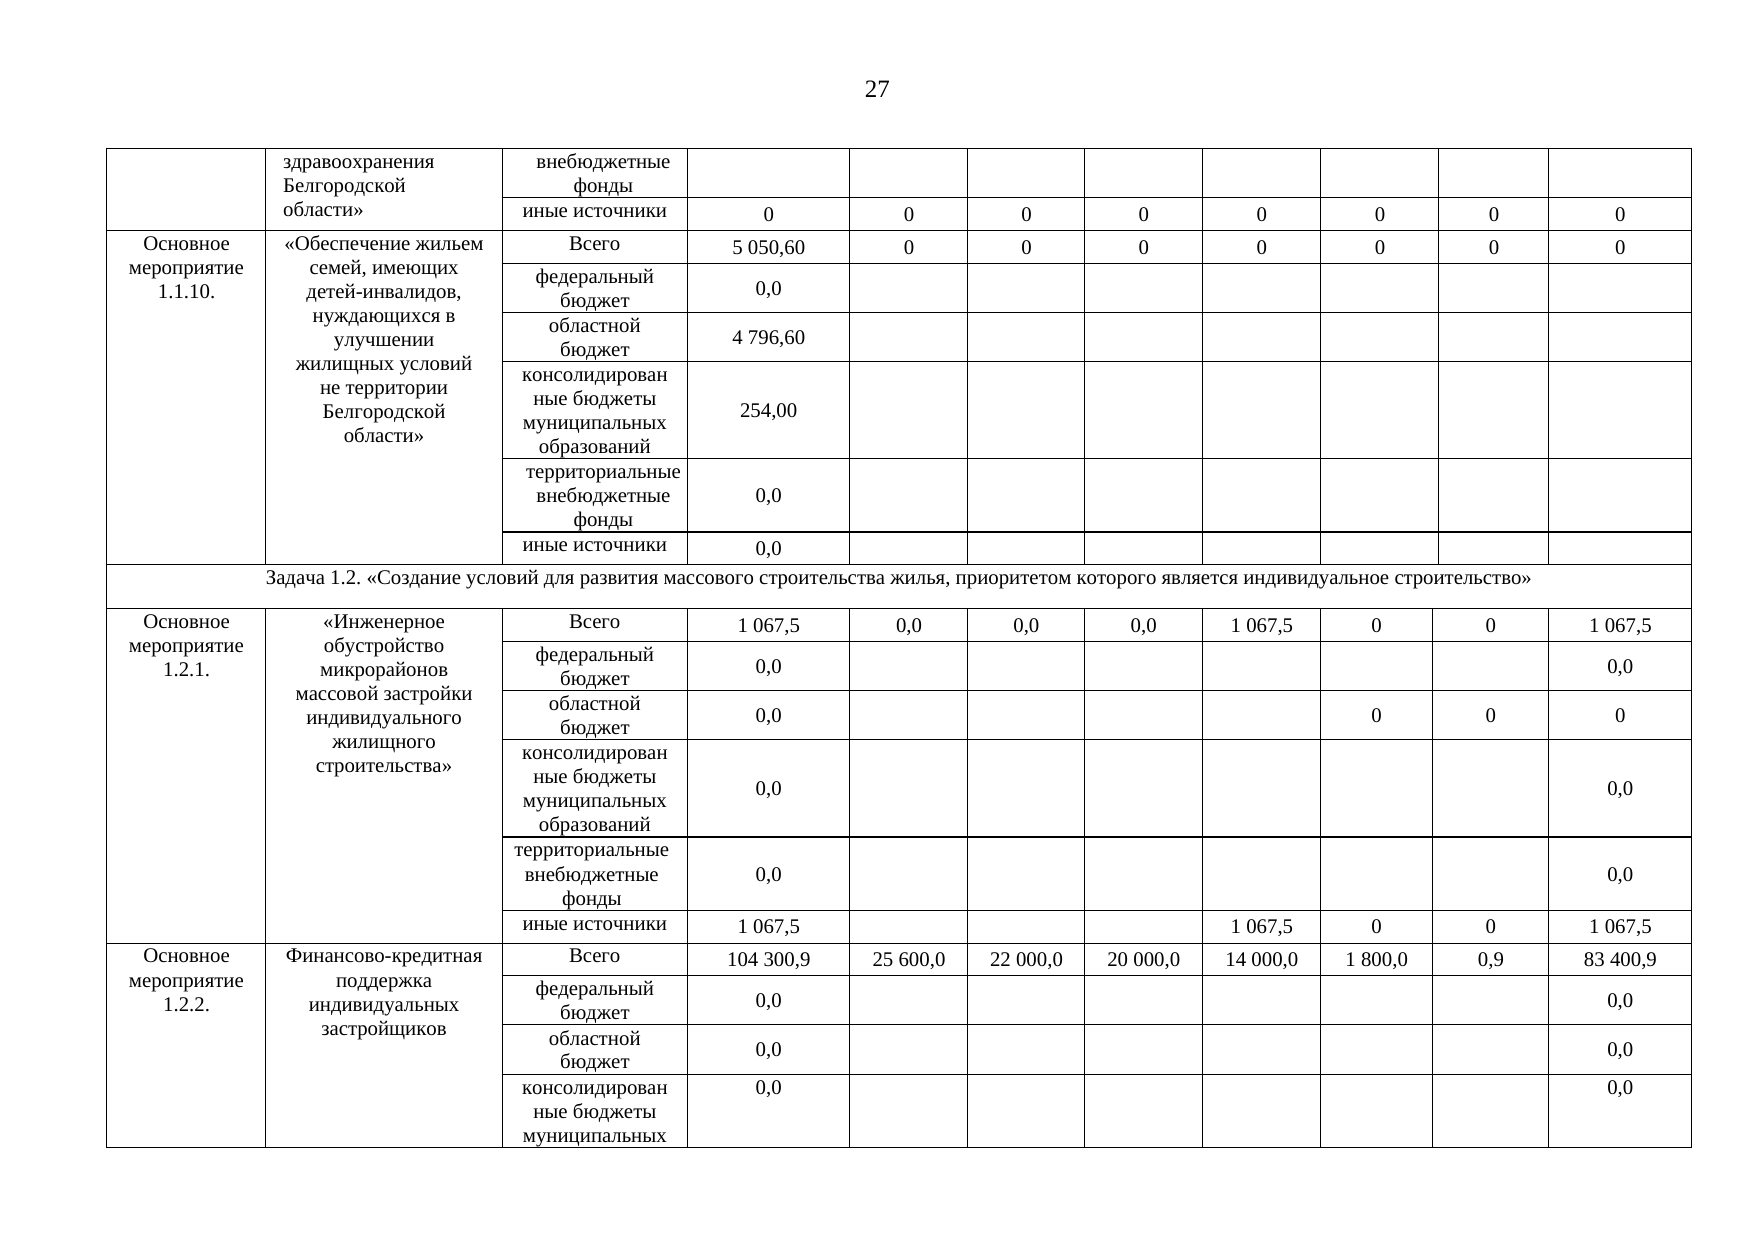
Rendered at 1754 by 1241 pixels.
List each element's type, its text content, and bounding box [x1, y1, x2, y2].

table_cell 0,9 [1433, 944, 1548, 975]
table_cell 0 [1439, 198, 1548, 230]
table_cell Всего [503, 609, 687, 641]
table_cell [1439, 533, 1548, 564]
table_cell Финансово-кредитная поддержка индивидуальных застройщиков [266, 944, 502, 1147]
table_cell 1 067,5 [688, 911, 849, 942]
table_cell [1549, 459, 1691, 531]
table_cell Основное мероприятие 1.2.1. [107, 609, 265, 942]
table_cell [1203, 362, 1320, 458]
table_cell 0 [1433, 691, 1548, 739]
table_cell [968, 642, 1084, 690]
table_cell 0 [1439, 231, 1548, 262]
table_cell территориальные внебюджетные фонды [503, 459, 687, 531]
table_cell 5 050,60 [688, 231, 849, 262]
table_cell [1321, 976, 1432, 1024]
table_cell Всего [503, 231, 687, 262]
table_cell 0 [1549, 231, 1691, 262]
table_cell [968, 838, 1084, 909]
table_cell «Инженерное обустройство микрорайонов массовой застройки индивидуального жилищного строительства» [266, 609, 502, 942]
table_cell [850, 976, 967, 1024]
table_cell [1433, 642, 1548, 690]
table_cell 0 [968, 198, 1084, 230]
table_cell 0,0 [688, 1075, 849, 1147]
table_cell 0,0 [688, 459, 849, 531]
table_cell [1549, 362, 1691, 458]
table_cell [1321, 1075, 1432, 1147]
table_cell [1321, 459, 1438, 531]
table_cell [850, 362, 967, 458]
table_cell [1433, 838, 1548, 909]
table_cell 0,0 [688, 838, 849, 909]
table_cell [1203, 691, 1320, 739]
table_cell [850, 740, 967, 836]
table_cell [1203, 642, 1320, 690]
table_cell областной бюджет [503, 691, 687, 739]
table_cell Всего [503, 944, 687, 975]
table_cell [1433, 1075, 1548, 1147]
table_cell 1 067,5 [1203, 609, 1320, 641]
table_cell 0 [688, 198, 849, 230]
table_cell [1085, 459, 1202, 531]
table_cell [850, 691, 967, 739]
table_cell 1 067,5 [1549, 609, 1691, 641]
table_cell 254,00 [688, 362, 849, 458]
table_cell 0 [850, 198, 967, 230]
table_cell областной бюджет [503, 1025, 687, 1073]
table_cell 0 [1203, 149, 1320, 197]
table_cell [968, 362, 1084, 458]
table_cell 0 [850, 231, 967, 262]
table_cell [1085, 313, 1202, 361]
table_cell [1203, 1075, 1320, 1147]
table_cell [968, 313, 1084, 361]
table_cell 0,0 [688, 264, 849, 312]
table_cell [850, 459, 967, 531]
table_cell 0 [1321, 609, 1432, 641]
table_cell [1085, 642, 1202, 690]
table_cell 0 [1439, 149, 1548, 197]
table_cell [1549, 533, 1691, 564]
table_cell [1085, 976, 1202, 1024]
table_cell [968, 1025, 1084, 1073]
table_cell [968, 691, 1084, 739]
table_cell [1321, 362, 1438, 458]
table_cell [1433, 1025, 1548, 1073]
table_cell [1439, 264, 1548, 312]
table_cell [968, 1075, 1084, 1147]
table_cell [850, 1075, 967, 1147]
table_cell 0 [968, 149, 1084, 197]
table_cell 0 [1085, 231, 1202, 262]
table_cell 0,0 [850, 609, 967, 641]
table_cell [968, 459, 1084, 531]
table_cell областной бюджет [503, 313, 687, 361]
table_cell 0 [1085, 198, 1202, 230]
table_cell [1203, 976, 1320, 1024]
table_cell 0,0 [1085, 609, 1202, 641]
table_cell [1203, 313, 1320, 361]
table_cell 0 [1433, 911, 1548, 942]
table_cell [1085, 1075, 1202, 1147]
table_cell 0 [1321, 231, 1438, 262]
table_cell 4 796,60 [688, 313, 849, 361]
table_cell [1439, 313, 1548, 361]
table_cell [1085, 740, 1202, 836]
table_cell 0 [688, 149, 849, 197]
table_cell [503, 1075, 687, 1147]
table_cell 0 [1203, 231, 1320, 262]
table_cell консолидированные бюджеты муниципальных образований [503, 740, 687, 836]
table_cell [1085, 838, 1202, 909]
table_cell [1203, 264, 1320, 312]
table_cell [1085, 362, 1202, 458]
table_cell 0 [850, 149, 967, 197]
table_cell [1203, 1025, 1320, 1073]
table_cell [968, 976, 1084, 1024]
table_cell 0,0 [688, 740, 849, 836]
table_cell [503, 149, 687, 197]
table_cell 1 067,5 [1203, 911, 1320, 942]
table_cell 14 000,0 [1203, 944, 1320, 975]
table_cell 0,0 [968, 609, 1084, 641]
table_cell [1549, 264, 1691, 312]
table_cell [1439, 459, 1548, 531]
table_cell [968, 533, 1084, 564]
table_cell Задача 1.2. «Создание условий для развития массового строительства жилья, приоритетом которого является индивидуальное строительство» [107, 565, 1691, 608]
table_cell 104 300,9 [688, 944, 849, 975]
table_cell Основное мероприятие 1.2.2. [107, 944, 265, 1147]
table_cell 0 [1321, 691, 1432, 739]
table_cell 0,0 [688, 642, 849, 690]
table_cell 0 [1321, 911, 1432, 942]
table_cell 1 067,5 [688, 609, 849, 641]
table_cell [1085, 1025, 1202, 1073]
table_cell 0,0 [1549, 838, 1691, 909]
table_cell 20 000,0 [1085, 944, 1202, 975]
table_cell [850, 911, 967, 942]
table_cell 0 [1549, 198, 1691, 230]
table_cell 0 [1549, 149, 1691, 197]
table_cell 0 [1321, 149, 1438, 197]
table_cell [1549, 313, 1691, 361]
table_cell федеральный бюджет [503, 642, 687, 690]
table_cell 0,0 [688, 533, 849, 564]
table_cell [1085, 264, 1202, 312]
table_cell [1321, 838, 1432, 909]
table_cell [1085, 911, 1202, 942]
table_cell 22 000,0 [968, 944, 1084, 975]
table_cell «Обеспечение жильем семей, имеющих детей-инвалидов, нуждающихся в улучшении жилищных условий не территории Белгородской области» [266, 231, 502, 564]
table_cell 0,0 [1549, 740, 1691, 836]
table_cell 0,0 [688, 1025, 849, 1073]
table_cell 0 [1203, 198, 1320, 230]
table_cell [850, 642, 967, 690]
table_cell [968, 911, 1084, 942]
table_cell [850, 264, 967, 312]
table_cell 0 [968, 231, 1084, 262]
table_cell 0,0 [1549, 642, 1691, 690]
table_cell иные источники [503, 198, 687, 230]
table_cell иные источники [503, 911, 687, 942]
table_cell [1321, 313, 1438, 361]
table_cell 0,0 [1549, 1075, 1691, 1147]
table_cell 0 [1085, 149, 1202, 197]
table_cell иные источники [503, 533, 687, 564]
table_cell 25 600,0 [850, 944, 967, 975]
table_cell 0 [1549, 691, 1691, 739]
table_cell [850, 313, 967, 361]
table_cell [850, 1025, 967, 1073]
table_cell [1433, 976, 1548, 1024]
table_cell 0,0 [1549, 976, 1691, 1024]
table_cell [1321, 1025, 1432, 1073]
table_cell [1203, 459, 1320, 531]
table_cell 0 [1321, 198, 1438, 230]
table_cell [1321, 740, 1432, 836]
table_cell [1085, 533, 1202, 564]
table_cell [1203, 740, 1320, 836]
table_cell [968, 264, 1084, 312]
table_cell 0 [1433, 609, 1548, 641]
table_cell 83 400,9 [1549, 944, 1691, 975]
table_cell [1321, 533, 1438, 564]
table_cell [1203, 838, 1320, 909]
table_cell [1321, 642, 1432, 690]
table_cell [1321, 264, 1438, 312]
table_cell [503, 362, 687, 458]
table_cell [850, 533, 967, 564]
table_cell 1 800,0 [1321, 944, 1432, 975]
table_cell 0,0 [688, 691, 849, 739]
table_cell [850, 838, 967, 909]
table_cell [1203, 533, 1320, 564]
table_cell территориальные внебюджетные фонды [503, 838, 687, 909]
table_cell 0,0 [688, 976, 849, 1024]
table_cell 1 067,5 [1549, 911, 1691, 942]
table_cell Основное мероприятие 1.1.10. [107, 231, 265, 564]
table_cell федеральный бюджет [503, 264, 687, 312]
table_cell [968, 740, 1084, 836]
table_cell федеральный бюджет [503, 976, 687, 1024]
table_cell [1439, 362, 1548, 458]
table_cell [1433, 740, 1548, 836]
table_cell [1085, 691, 1202, 739]
table_cell 0,0 [1549, 1025, 1691, 1073]
